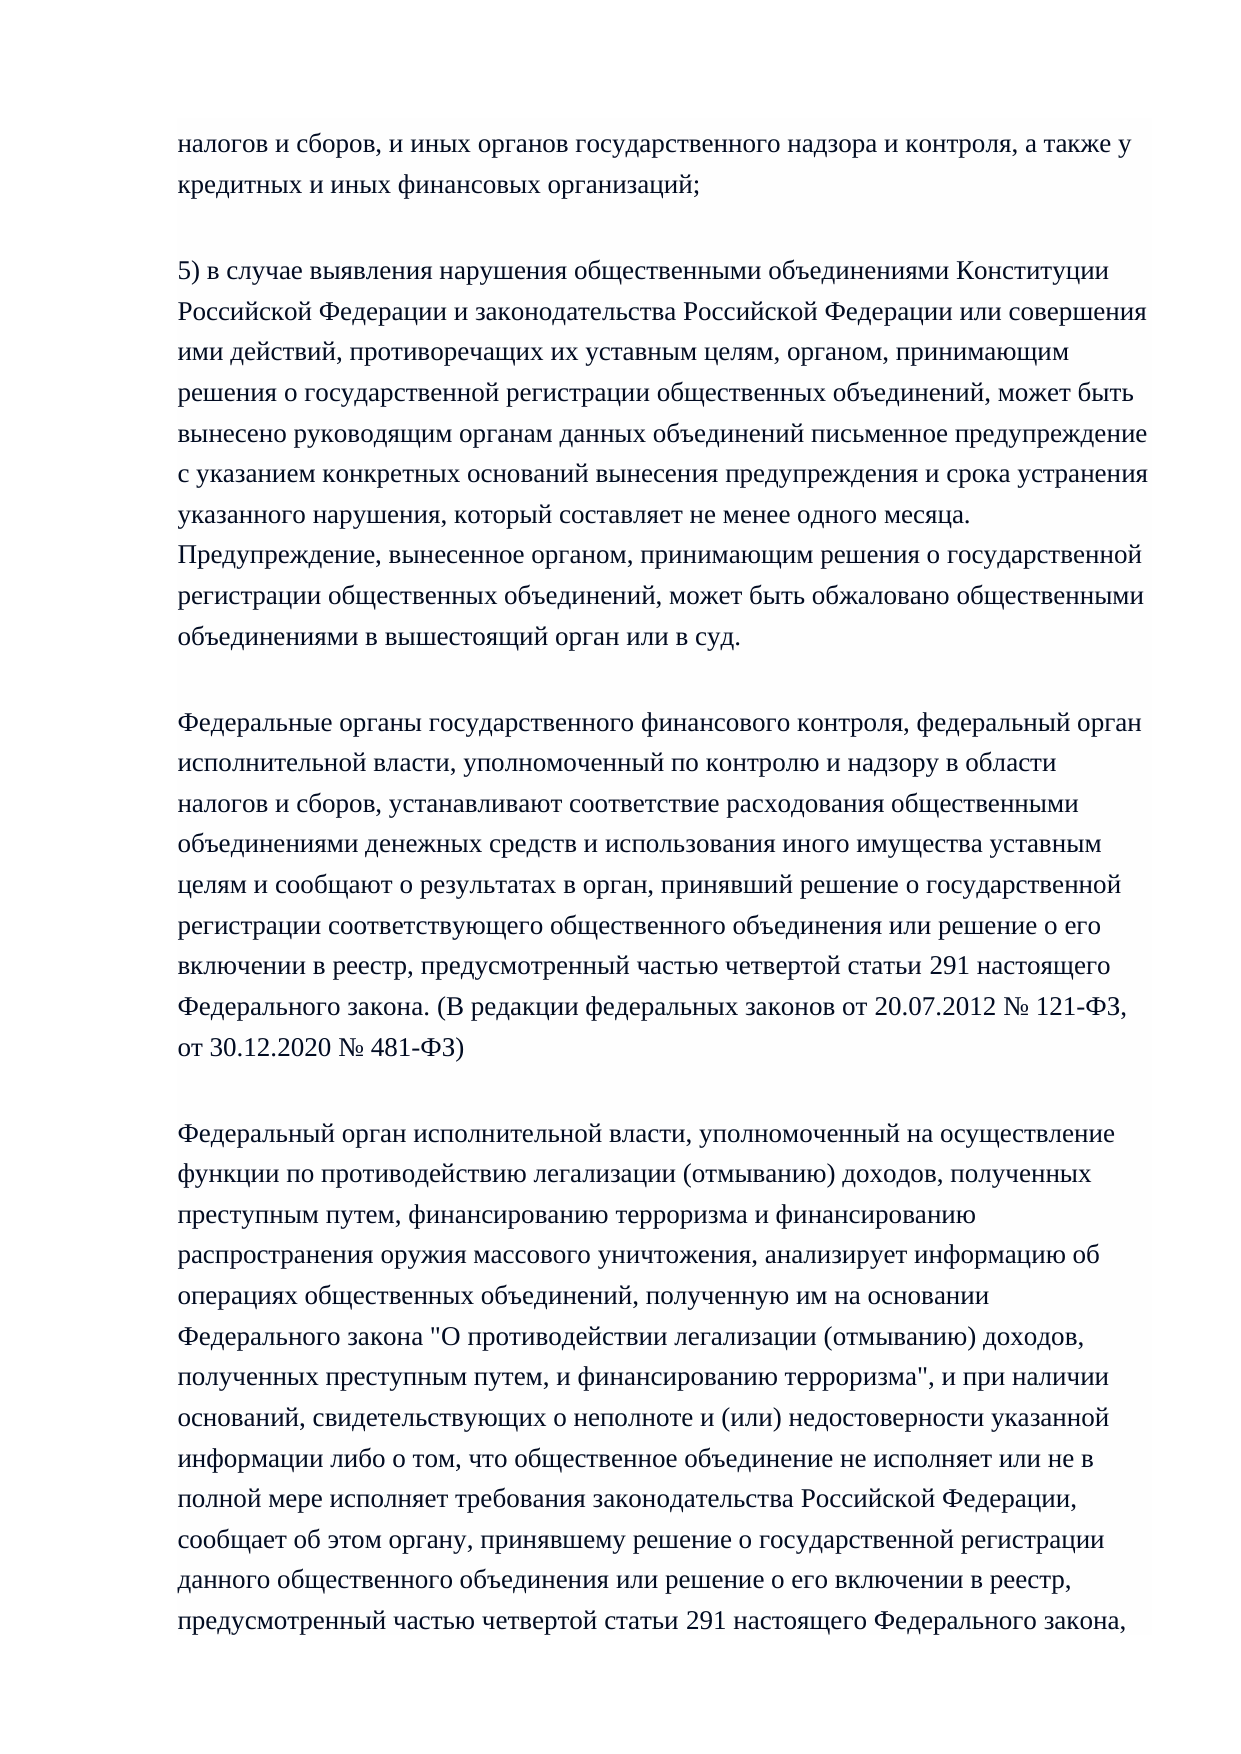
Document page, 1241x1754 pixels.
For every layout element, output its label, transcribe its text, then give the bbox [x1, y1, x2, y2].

text 5) в случае выявления нарушения общественными объединениями Конституции Российской Федерации и законодательства Российской Федерации или совершения ими действий, противоречащих их уставным целям, органом, принимающим решения о государственной регистрации общественных объединений, может быть вынесено руководящим органам данных объединений письменное предупреждение с указанием конкретных оснований вынесения предупреждения и срока устранения указанного нарушения, который составляет не менее одного месяца. Предупреждение, вынесенное органом, принимающим решения о государственной регистрации общественных объединений, может быть обжаловано общественными объединениями в вышестоящий орган или в суд. [177, 245, 1152, 651]
text Федеральные органы государственного финансового контроля, федеральный орган исполнительной власти, уполномоченный по контролю и надзору в области налогов и сборов, устанавливают соответствие расходования общественными объединениями денежных средств и использования иного имущества уставным целям и сообщают о результатах в орган, принявший решение о государственной регистрации соответствующего общественного объединения или решение о его включении в реестр, предусмотренный частью четвертой статьи 291 настоящего Федерального закона. (В редакции федеральных законов от 20.07.2012 № 121-ФЗ, от 30.12.2020 № 481-ФЗ) [177, 696, 1152, 1062]
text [177, 118, 1152, 199]
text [177, 1107, 1152, 1635]
